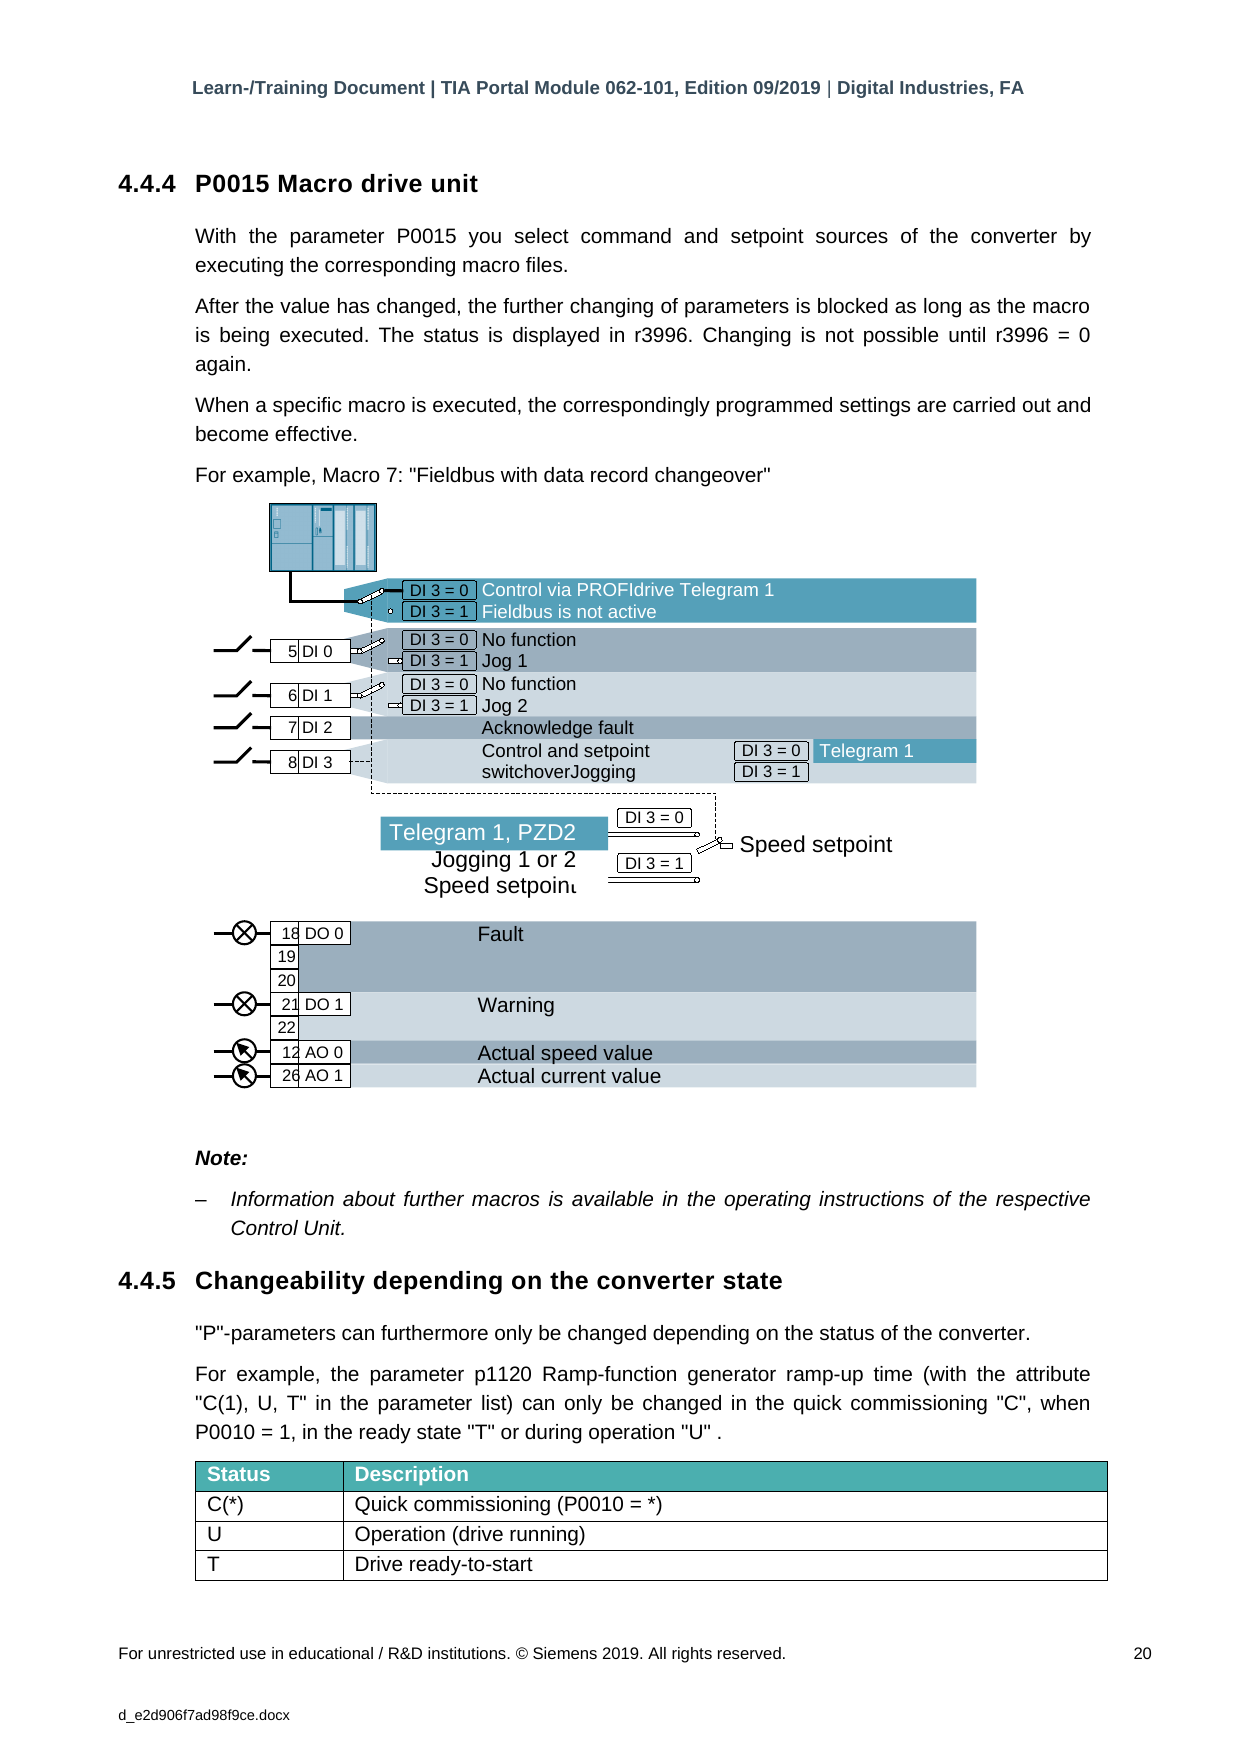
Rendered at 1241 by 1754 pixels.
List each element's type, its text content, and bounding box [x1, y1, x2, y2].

subtitle P0015 Macro drive unit [118, 168, 1092, 197]
table_header Description [344, 1462, 1107, 1491]
subtitle Changeability depending on the converter state [118, 1266, 1092, 1294]
picture [335, 506, 373, 571]
text "P"-parameters can furthermore only be changed depending on the status of the converter. [195, 1321, 1092, 1345]
table_cell T [196, 1551, 343, 1580]
table_cell C(*) [196, 1492, 343, 1521]
text With the parameter P0015 you select command and setpoint sources of the converter by executing the corresponding macro files. [195, 224, 1092, 277]
picture [273, 506, 311, 571]
table_cell U [196, 1522, 343, 1550]
table_cell Quick commissioning (P0010 = *) [344, 1492, 1107, 1521]
picture [314, 506, 332, 571]
text Note: [195, 1146, 1092, 1170]
text After the value has changed, the further changing of parameters is blocked as long as the macro is being executed. The status is displayed in r3996. Changing is not possible until r3996 = 0 again. [195, 294, 1092, 375]
table_cell Drive ready-to-start [344, 1551, 1107, 1580]
text For example, Macro 7: "Fieldbus with data record changeover" [195, 463, 1092, 487]
text When a specific macro is executed, the correspondingly programmed settings are carried out and become effective. [195, 393, 1092, 445]
table_header Status [196, 1462, 343, 1491]
text For example, the parameter p1120 Ramp-function generator ramp-up time (with the attribute "C(1), U, T" in the parameter list) can only be changed in the quick commissioning "C", when P0010 = 1, in the ready state "T" or during operation "U" . [195, 1362, 1092, 1444]
list Information about further macros is available in the operating instructions of the respective Control Unit. [195, 1187, 1092, 1240]
table_cell Operation (drive running) [344, 1522, 1107, 1550]
